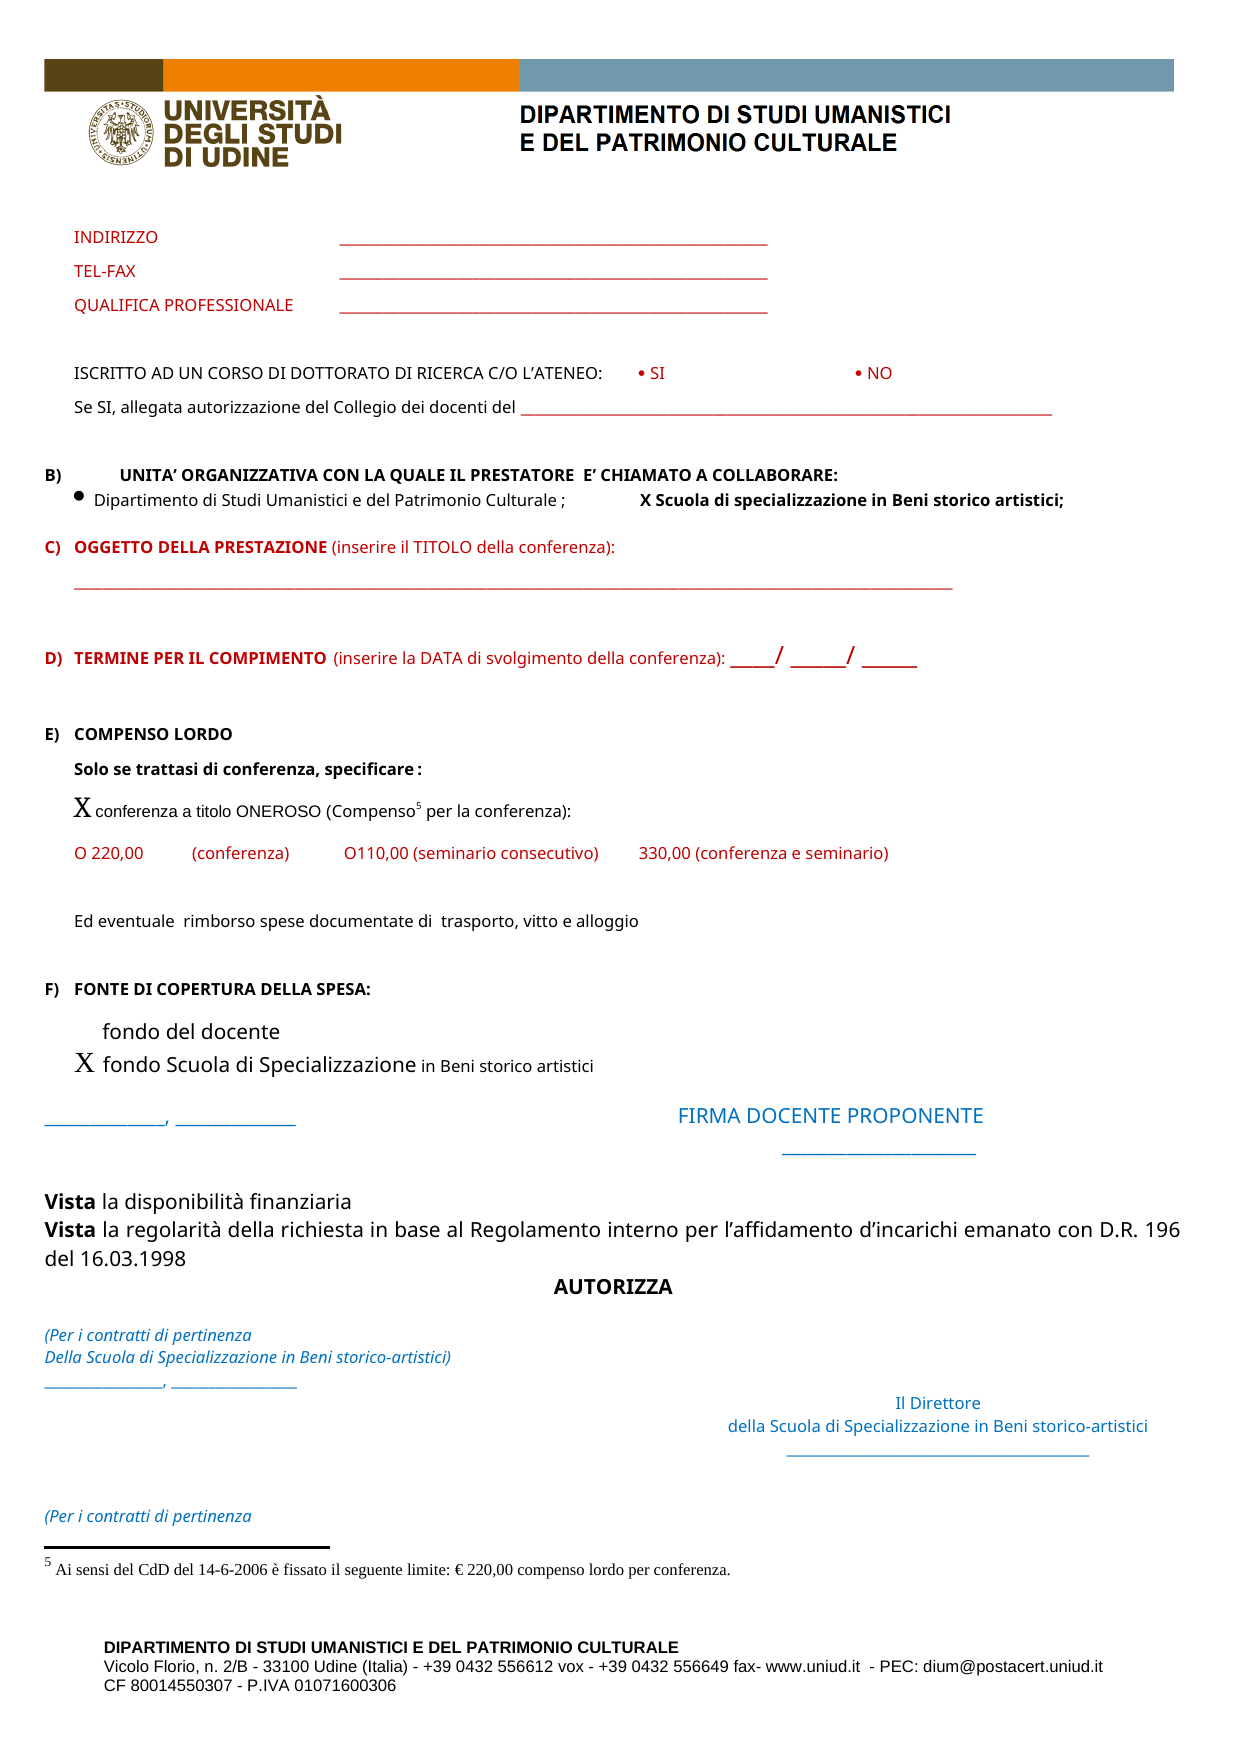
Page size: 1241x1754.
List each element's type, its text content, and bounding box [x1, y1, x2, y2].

text O 220,00 (conferenza) O110,00 (seminario consecutivo) 330,00 (conferenza e seminario) [74, 841, 1182, 864]
text Indirizzo __________________________________________________________ [74, 225, 1182, 248]
text _____________, _____________ FIRMA DOCENTE PROPONENTE [44, 1102, 1182, 1130]
text _____________________ [708, 1130, 1182, 1158]
list FONTE DI COPERTURA DELLA SPESA: [44, 978, 1182, 1000]
text Se SI, allegata autorizzazione del Collegio dei docenti del ________________________________________________________________________ [44, 396, 1182, 418]
text X fondo Scuola di Specializzazione in Beni storico artistici [74, 1045, 1182, 1079]
text  fondo del docente [74, 1012, 1182, 1045]
text ________________, _________________ [44, 1369, 1182, 1391]
text Il Direttore della Scuola di Specializzazione in Beni storico-artistici _________________________________________ [694, 1391, 1182, 1459]
picture [44, 59, 1174, 168]
text Vista la disponibilità finanziaria [44, 1187, 1182, 1215]
text Della Scuola di Specializzazione in Beni storico-artistici) [44, 1346, 1182, 1369]
text ISCRITTO AD UN CORSO DI DOTTORATO DI RICERCA C/O L’ATENEO: SI NO [74, 362, 1182, 384]
text Ed eventuale rimborso spese documentate di trasporto, vitto e alloggio [74, 909, 1182, 932]
text Tel-Fax __________________________________________________________ [74, 259, 1182, 282]
list COMPENSO LORDO [44, 723, 1182, 746]
text _______________________________________________________________________________________________________________________ [74, 570, 1182, 592]
text (Per i contratti di pertinenza [44, 1323, 1182, 1346]
text AUTORIZZA [44, 1272, 1182, 1301]
text (Per i contratti di pertinenza [44, 1505, 1182, 1528]
text Dipartimento di Studi Umanistici e del Patrimonio Culturale ; X Scuola di specializzazione in Beni storico artistici; [44, 486, 1182, 513]
text Vista la regolarità della richiesta in base al Regolamento interno per l’affidamento d’incarichi emanato con D.R. 196 del 16.03.1998 [44, 1215, 1182, 1272]
list OGGETTO DELLA PRESTAZIONE (inserire il TITOLO della conferenza): [44, 536, 1182, 558]
text Qualifica professionale __________________________________________________________ [74, 293, 1182, 316]
text Solo se trattasi di conferenza, specificare : [44, 757, 1182, 780]
text X conferenza a titolo ONEROSO (Compenso per la conferenza): [74, 791, 1182, 825]
list UNITA’ ORGANIZZATIVA CON LA QUALE IL PRESTATORE E’ CHIAMATO A COLLABORARE: [44, 464, 1182, 486]
list TERMINE PER IL COMPIMENTO (inserire la DATA di svolgimento della conferenza): ____/ _____/ _____ [44, 638, 1182, 672]
